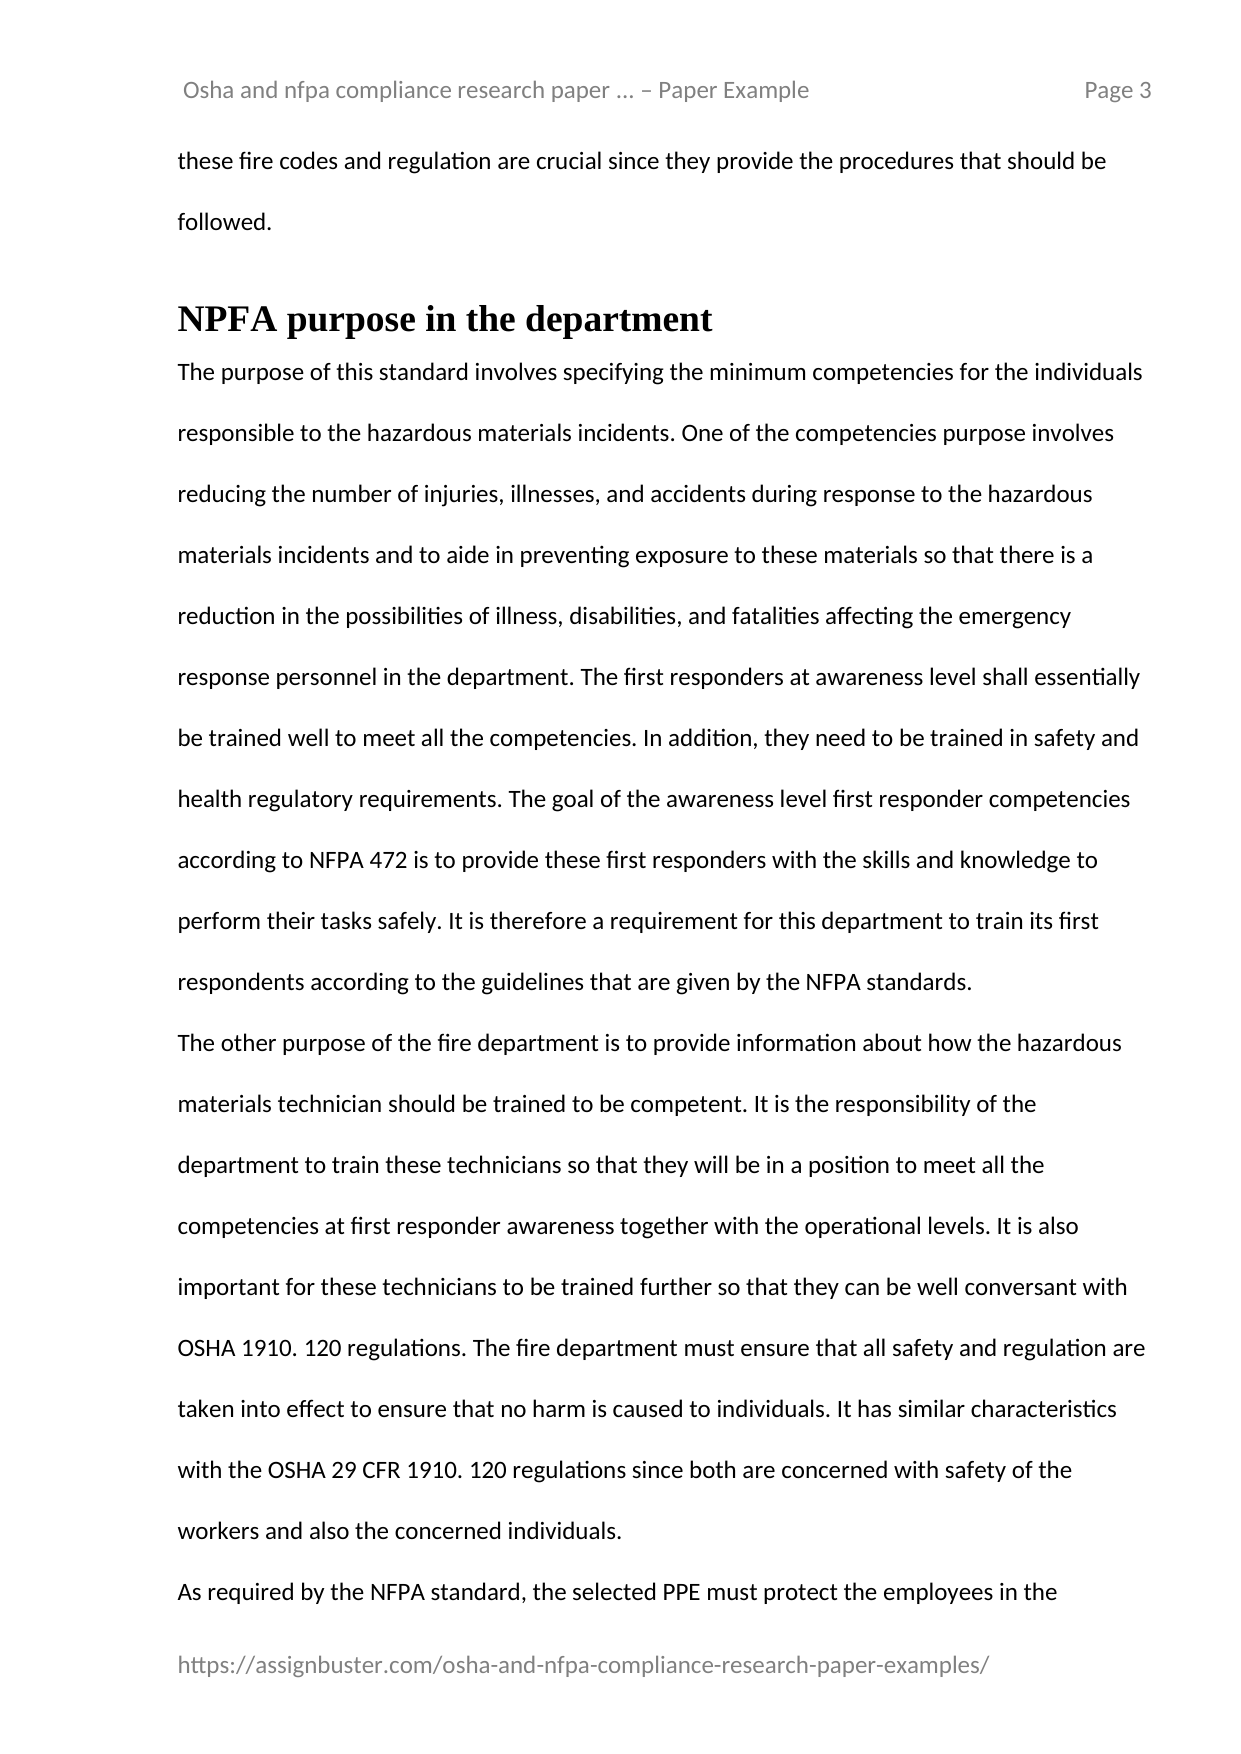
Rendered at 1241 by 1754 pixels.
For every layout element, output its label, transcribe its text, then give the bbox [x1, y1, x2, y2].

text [177, 356, 1152, 1607]
subtitle NPFA purpose in the department [177, 297, 1152, 340]
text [177, 145, 1152, 237]
